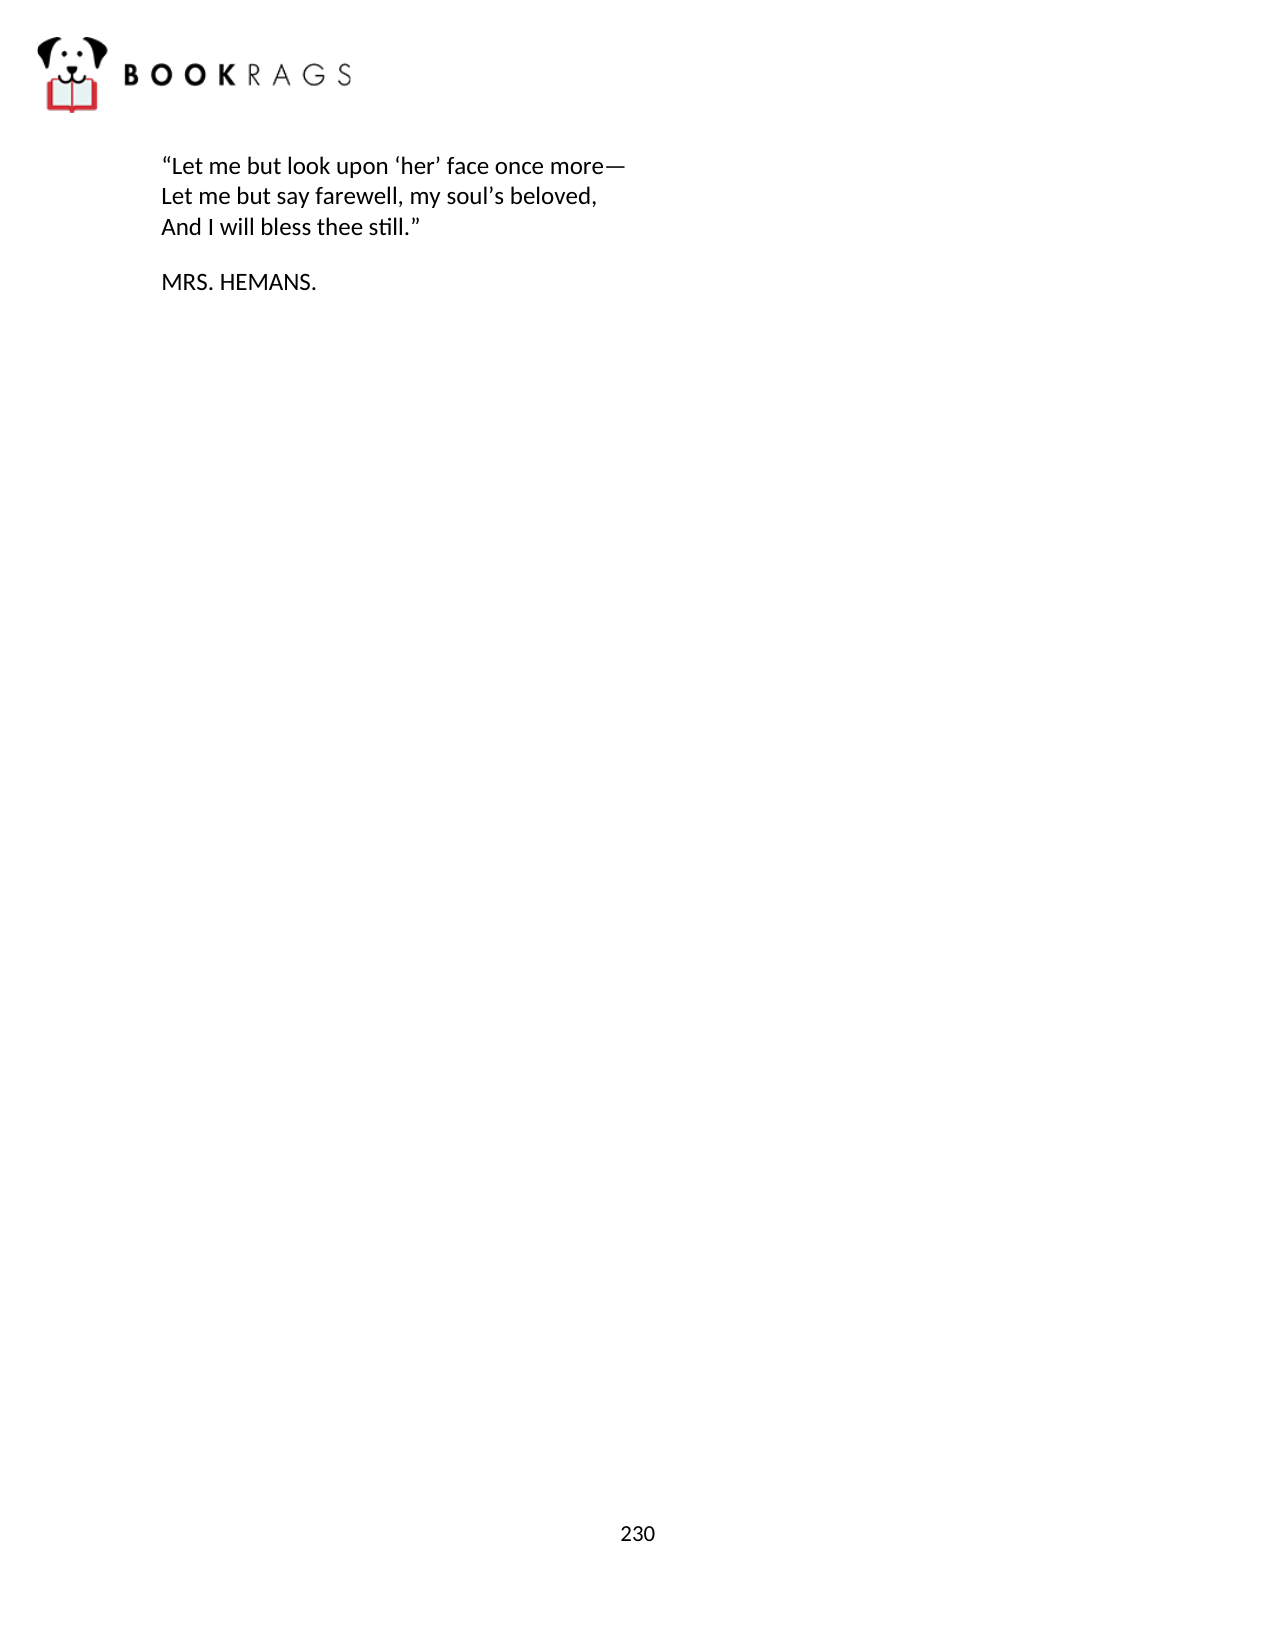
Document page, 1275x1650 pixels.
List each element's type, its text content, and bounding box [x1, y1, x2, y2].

text “Let me but look upon ‘her’ face once more—­ Let me but say farewell, my soul’s beloved, And I will bless thee still.” [150, 150, 1125, 242]
text MRS. HEMANS. [150, 267, 1125, 297]
picture [37, 37, 351, 113]
